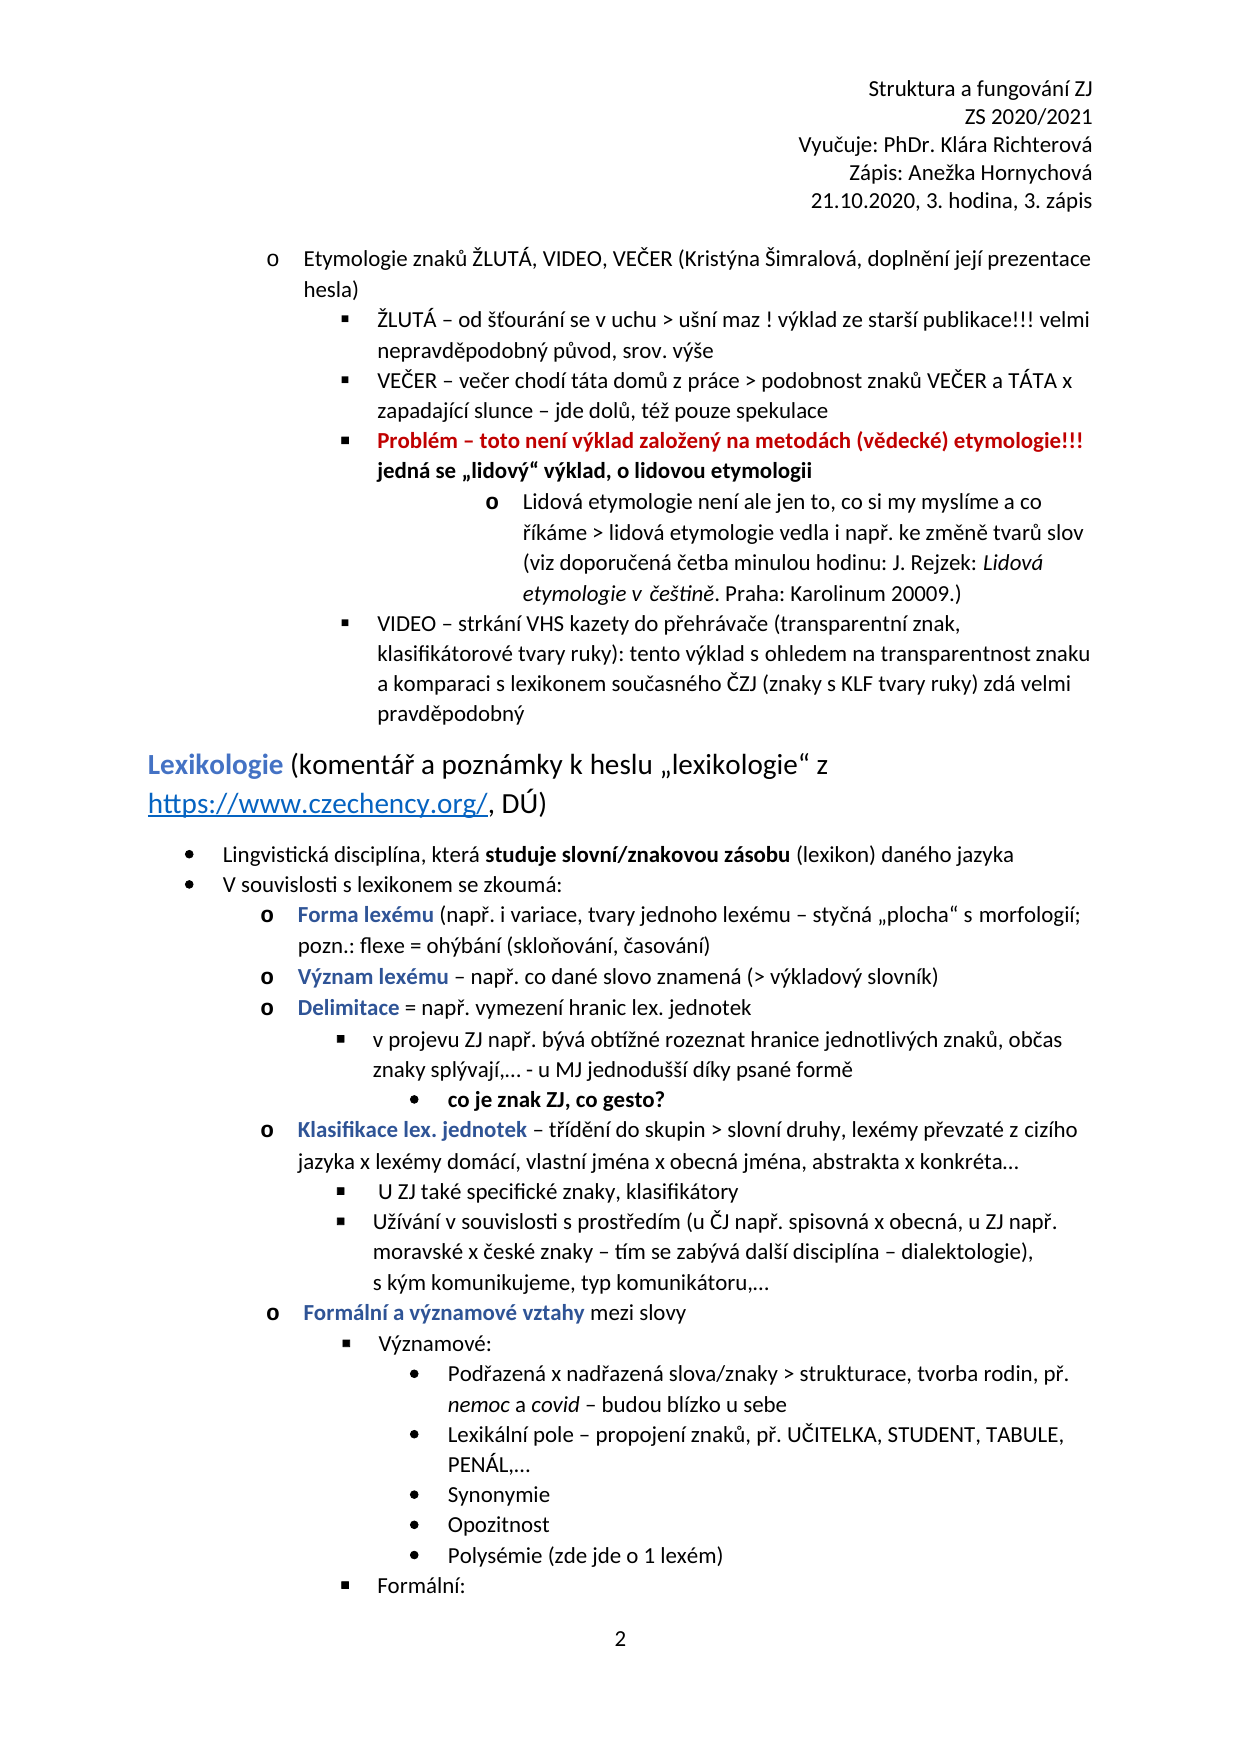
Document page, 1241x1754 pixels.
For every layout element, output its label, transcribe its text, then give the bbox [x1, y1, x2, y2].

list V souvislosti s lexikonem se zkoumá: [185, 870, 1093, 898]
list Synonymie [410, 1480, 1093, 1508]
list Etymologie znaků ŽLUTÁ, VIDEO, VEČER (Kristýna Šimralová, doplnění její prezentace hesla) [266, 244, 1093, 303]
list Problém – toto není výklad založený na metodách (vědecké) etymologie!!! jedná se „lidový“ výklad, o lidovou etymologii [339, 426, 1093, 485]
list Užívání v souvislosti s prostředím (u ČJ např. spisovná x obecná, u ZJ např. moravské x české znaky – tím se zabývá další disciplína – dialektologie), s kým komunikujeme, typ komunikátoru,… [335, 1207, 1093, 1296]
list co je znak ZJ, co gesto? [410, 1085, 1093, 1113]
list Lexikální pole – propojení znaků, př. UČITELKA, STUDENT, TABULE, PENÁL,… [410, 1420, 1093, 1478]
list Významové: [341, 1329, 1093, 1357]
list Forma lexému (např. i variace, tvary jednoho lexému – styčná „plocha“ s morfologií; pozn.: flexe = ohýbání (skloňování, časování) [260, 900, 1093, 960]
list VIDEO – strkání VHS kazety do přehrávače (transparentní znak, klasifikátorové tvary ruky): tento výklad s ohledem na transparentnost znaku a komparaci s lexikonem současného ČZJ (znaky s KLF tvary ruky) zdá velmi pravděpodobný [339, 609, 1093, 727]
list Delimitace = např. vymezení hranic lex. jednotek [260, 993, 1093, 1022]
list Opozitnost [410, 1511, 1093, 1538]
text Lexikologie (komentář a poznámky k heslu „lexikologie“ z https://www.czechency.org/, DÚ) [148, 746, 1093, 820]
list Podřazená x nadřazená slova/znaky > strukturace, tvorba rodin, př. nemoc a covid – budou blízko u sebe [410, 1359, 1093, 1418]
list VEČER – večer chodí táta domů z práce > podobnost znaků VEČER a TÁTA x zapadající slunce – jde dolů, též pouze spekulace [339, 366, 1093, 424]
list Polysémie (zde jde o 1 lexém) [410, 1541, 1093, 1569]
list Formální a významové vztahy mezi slovy [266, 1298, 1093, 1327]
list Význam lexému – např. co dané slovo znamená (> výkladový slovník) [260, 962, 1093, 991]
list Formální: [339, 1571, 1093, 1599]
list v projevu ZJ např. bývá obtížné rozeznat hranice jednotlivých znaků, občas znaky splývají,… - u MJ jednodušší díky psané formě [335, 1025, 1093, 1083]
list Klasifikace lex. jednotek – třídění do skupin > slovní druhy, lexémy převzaté z cizího jazyka x lexémy domácí, vlastní jména x obecná jména, abstrakta x konkréta… [260, 1115, 1093, 1175]
list ŽLUTÁ – od šťourání se v uchu > ušní maz ! výklad ze starší publikace!!! velmi nepravděpodobný původ, srov. výše [339, 306, 1093, 364]
list Lingvistická disciplína, která studuje slovní/znakovou zásobu (lexikon) daného jazyka [185, 840, 1093, 868]
list Lidová etymologie není ale jen to, co si my myslíme a co říkáme > lidová etymologie vedla i např. ke změně tvarů slov (viz doporučená četba minulou hodinu: J. Rejzek: Lidová etymologie v češtině. Praha: Karolinum 20009.) [485, 487, 1093, 607]
list U ZJ také specifické znaky, klasifikátory [335, 1177, 1093, 1205]
